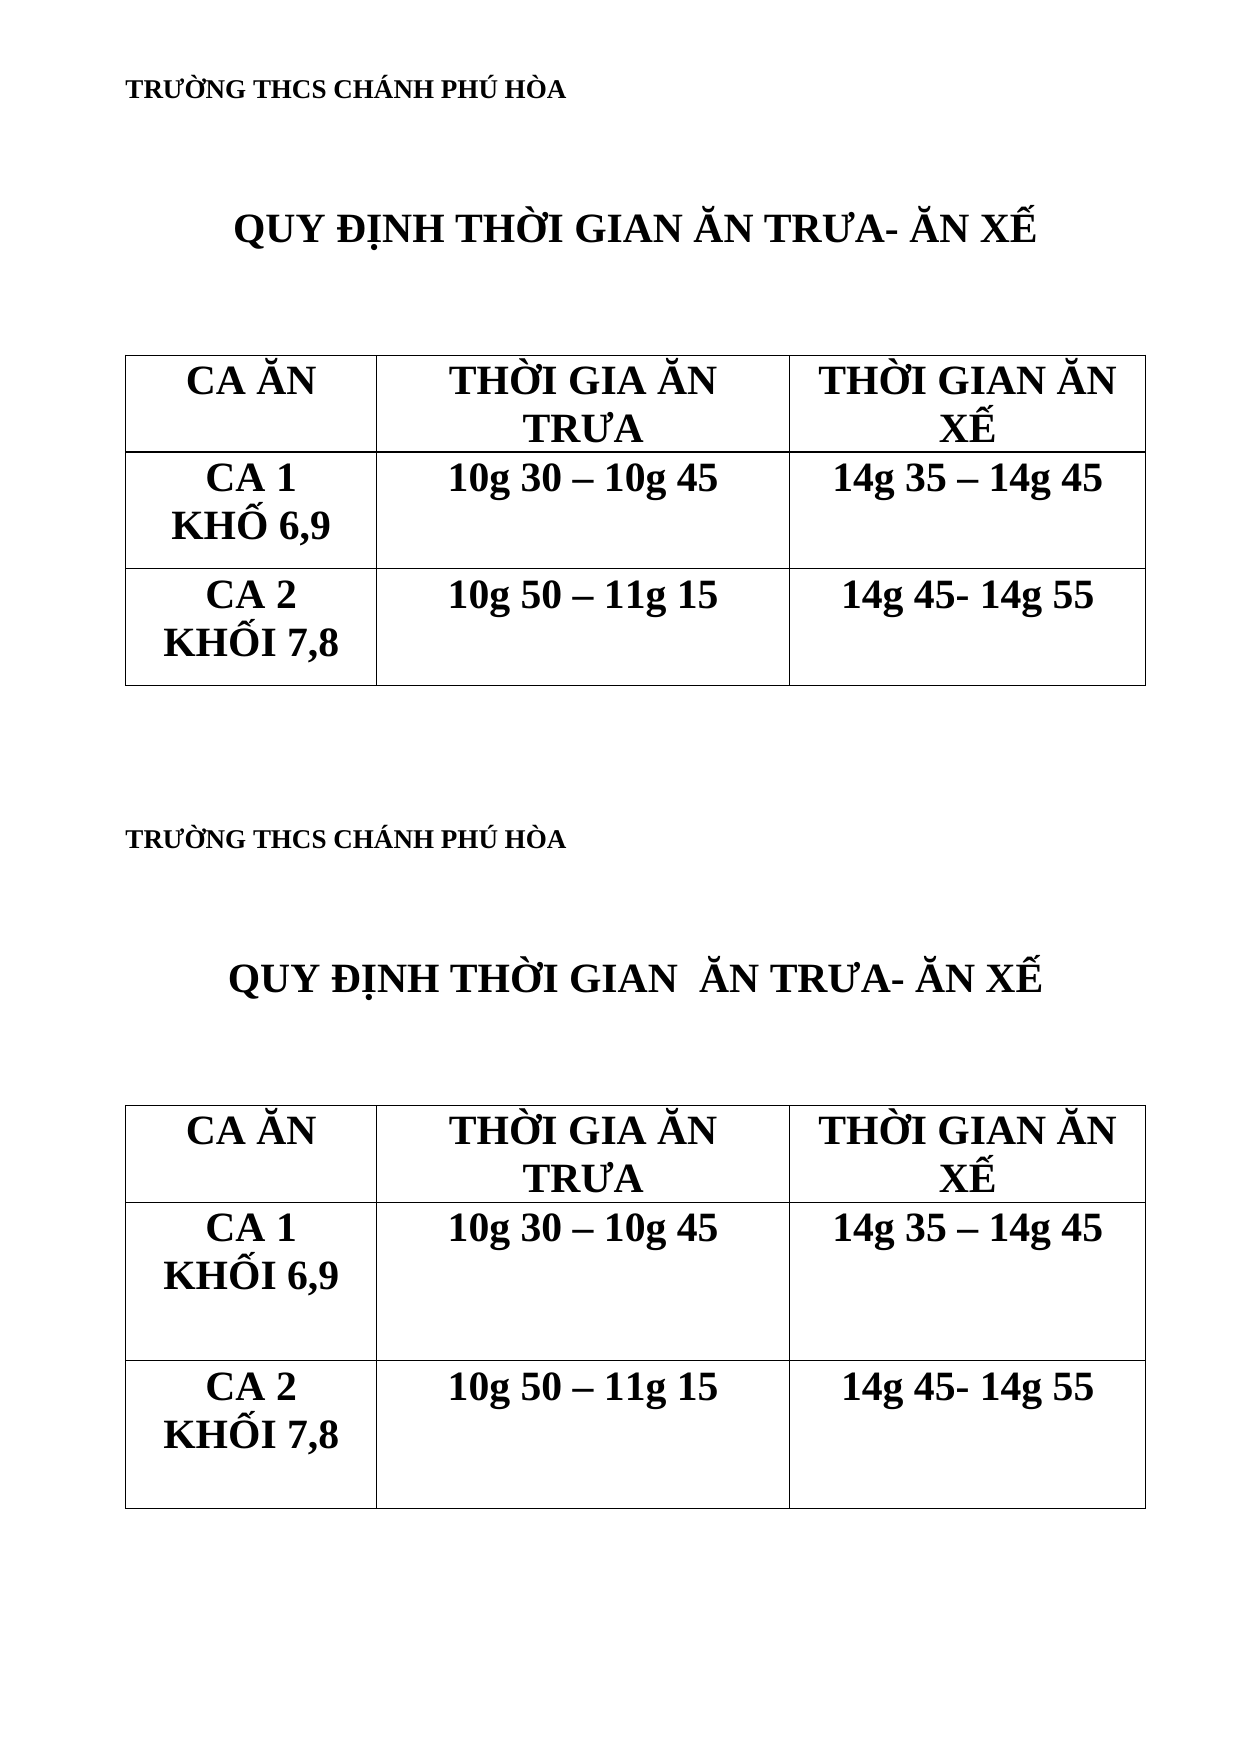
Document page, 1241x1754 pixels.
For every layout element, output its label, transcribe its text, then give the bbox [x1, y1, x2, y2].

table_header CA ĂN [126, 356, 376, 451]
table_header THỜI GIAN ĂN XẾ [790, 1106, 1145, 1202]
table_cell 10g 30 – 10g 45 [377, 453, 789, 568]
table_cell 14g 45- 14g 55 [790, 569, 1145, 685]
table_header THỜI GIA ĂN TRƯA [377, 1106, 789, 1202]
text QUY ĐỊNH THỜI GIAN ĂN TRƯA- ĂN XẾ [125, 204, 1146, 252]
table_header CA ĂN [126, 1106, 376, 1202]
table_cell 10g 50 – 11g 15 [377, 569, 789, 685]
table_cell 10g 50 – 11g 15 [377, 1361, 789, 1508]
table_header THỜI GIAN ĂN XẾ [790, 356, 1145, 451]
text QUY ĐỊNH THỜI GIAN ĂN TRƯA- ĂN XẾ [125, 954, 1146, 1002]
text TRƯỜNG THCS CHÁNH PHÚ HÒA [125, 823, 1146, 854]
table_cell CA 2 KHỐI 7,8 [126, 569, 376, 685]
table_cell CA 1 KHỐI 6,9 [126, 1203, 376, 1360]
table_cell 14g 45- 14g 55 [790, 1361, 1145, 1508]
table_cell 10g 30 – 10g 45 [377, 1203, 789, 1360]
text TRƯỜNG THCS CHÁNH PHÚ HÒA [125, 73, 1146, 104]
table_cell 14g 35 – 14g 45 [790, 1203, 1145, 1360]
table_cell CA 2 KHỐI 7,8 [126, 1361, 376, 1508]
table_header THỜI GIA ĂN TRƯA [377, 356, 789, 451]
table_cell 14g 35 – 14g 45 [790, 453, 1145, 568]
table_cell CA 1 KHỐ 6,9 [126, 453, 376, 568]
